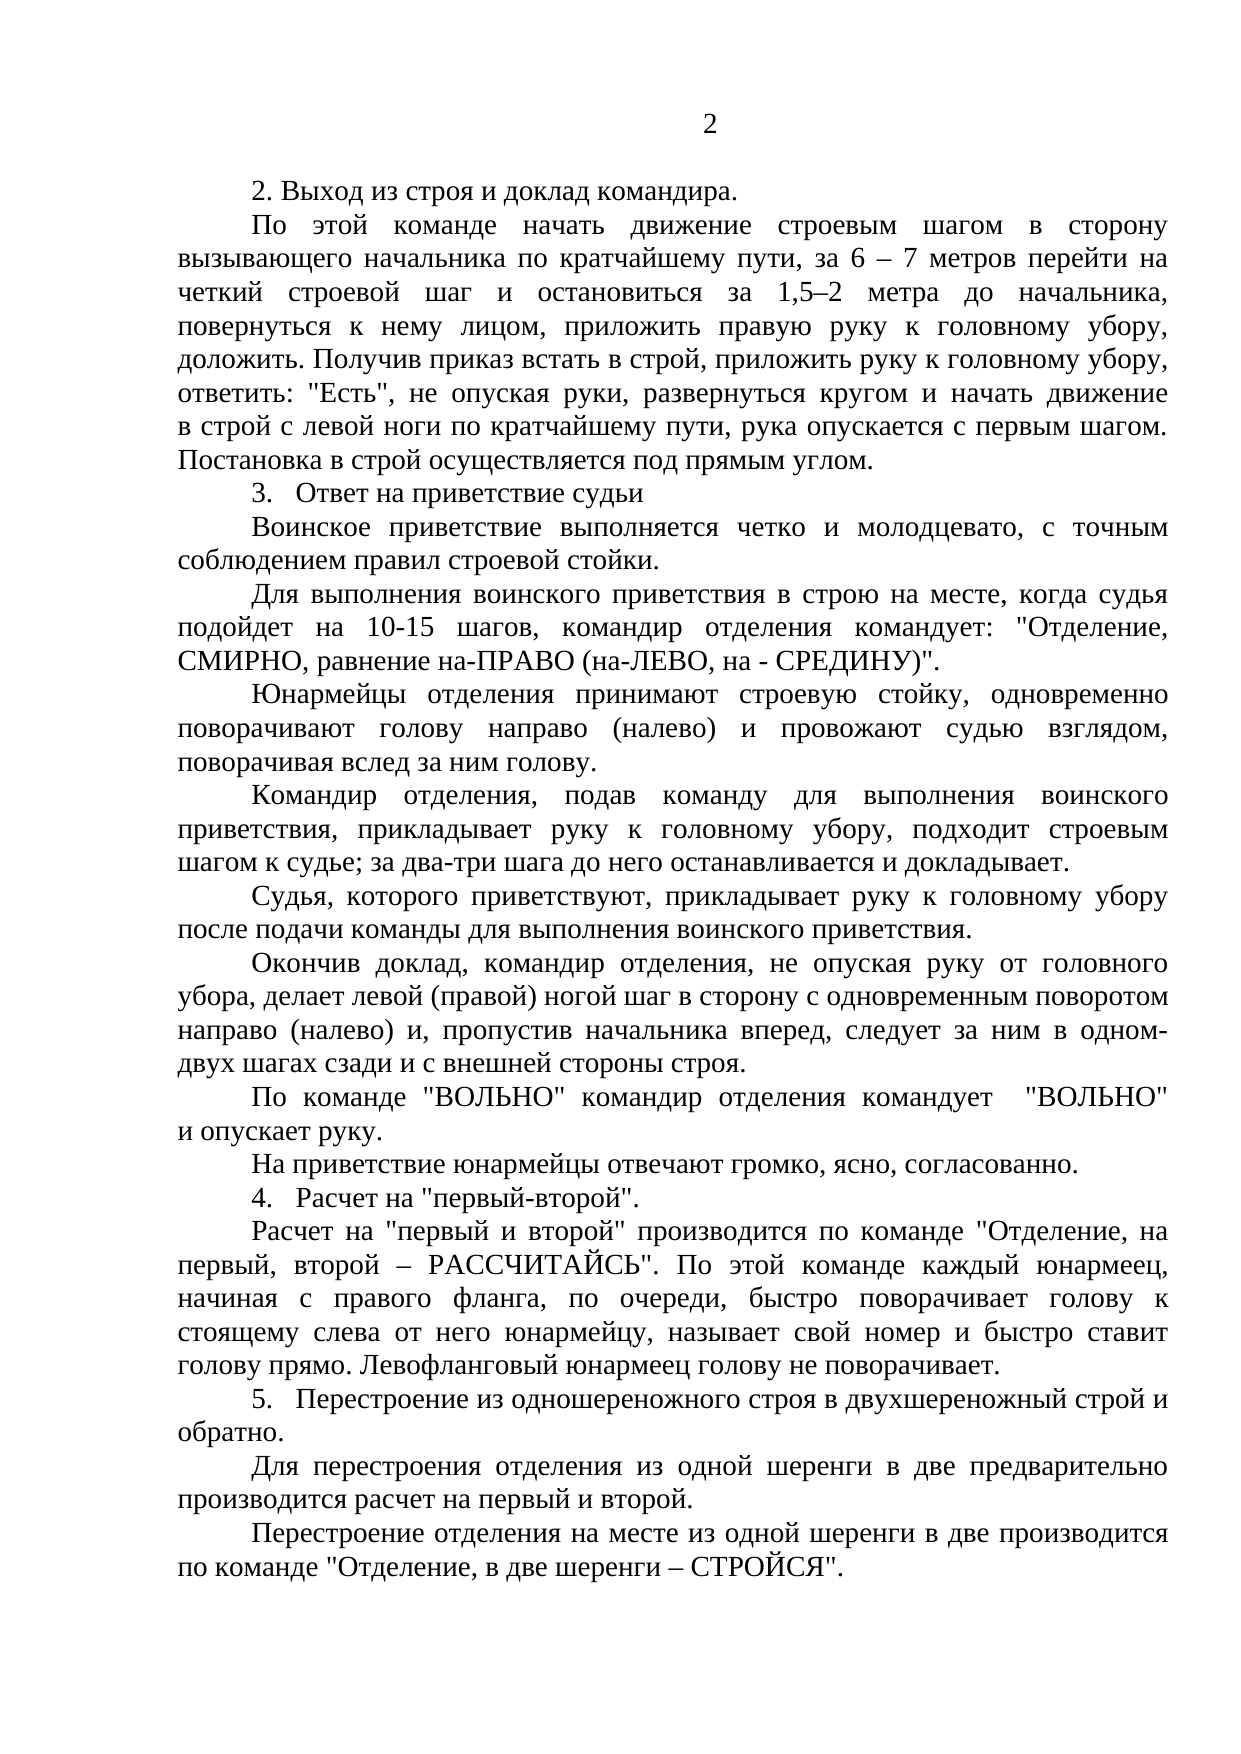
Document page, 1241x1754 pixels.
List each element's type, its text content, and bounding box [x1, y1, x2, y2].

text Перестроение отделения на месте из одной шеренги в две производится по команде "Отделение, в две шеренги – СТРОЙСЯ". [177, 1515, 1169, 1582]
list Перестроение из одношереножного строя в двухшереножный строй и обратно. [177, 1381, 1169, 1448]
text Окончив доклад, командир отделения, не опуская руку от головного убора, делает левой (правой) ногой шаг в сторону с одновременным поворотом направо (налево) и, пропустив начальника вперед, следует за ним в одном-двух шагах сзади и с внешней стороны строя. [177, 945, 1169, 1079]
text По этой команде начать движение строевым шагом в сторону вызывающего начальника по кратчайшему пути, за 6 – 7 метров перейти на четкий строевой шаг и остановиться за 1,5–2 метра до начальника, повернуться к нему лицом, приложить правую руку к головному убору, доложить. Получив приказ встать в строй, приложить руку к головному убору, ответить: "Есть", не опуская руки, развернуться кругом и начать движение в строй с левой ноги по кратчайшему пути, рука опускается с первым шагом. Постановка в строй осуществляется под прямым углом. [177, 207, 1169, 475]
list Ответ на приветствие судьи [177, 475, 1169, 509]
text Командир отделения, подав команду для выполнения воинского приветствия, прикладывает руку к головному убору, подходит строевым шагом к судье; за два-три шага до него останавливается и докладывает. [177, 777, 1169, 878]
text Расчет на "первый и второй" производится по команде "Отделение, на первый, второй – РАССЧИТАЙСЬ". По этой команде каждый юнармеец, начиная с правого фланга, по очереди, быстро поворачивает голову к стоящему слева от него юнармейцу, называет свой номер и быстро ставит голову прямо. Левофланговый юнармеец голову не поворачивает. [177, 1213, 1169, 1381]
list Расчет на "первый-второй". [177, 1180, 1169, 1213]
text 2 [177, 106, 1169, 140]
text Судья, которого приветствуют, прикладывает руку к головному убору после подачи команды для выполнения воинского приветствия. [177, 878, 1169, 945]
text Для перестроения отделения из одной шеренги в две предварительно производится расчет на первый и второй. [177, 1448, 1169, 1515]
text Воинское приветствие выполняется четко и молодцевато, с точным соблюдением правил строевой стойки. [177, 509, 1169, 576]
text Юнармейцы отделения принимают строевую стойку, одновременно поворачивают голову направо (налево) и провожают судью взглядом, поворачивая вслед за ним голову. [177, 677, 1169, 777]
text На приветствие юнармейцы отвечают громко, ясно, согласованно. [177, 1146, 1169, 1180]
text Для выполнения воинского приветствия в строю на месте, когда судья подойдет на 10-15 шагов, командир отделения командует: "Отделение, СМИРНО, равнение на-ПРАВО (на-ЛЕВО, на - СРЕДИНУ)". [177, 576, 1169, 677]
list Выход из строя и доклад командира. [177, 173, 1169, 207]
text По команде "ВОЛЬНО" командир отделения командует "ВОЛЬНО" и опускает руку. [177, 1079, 1169, 1146]
